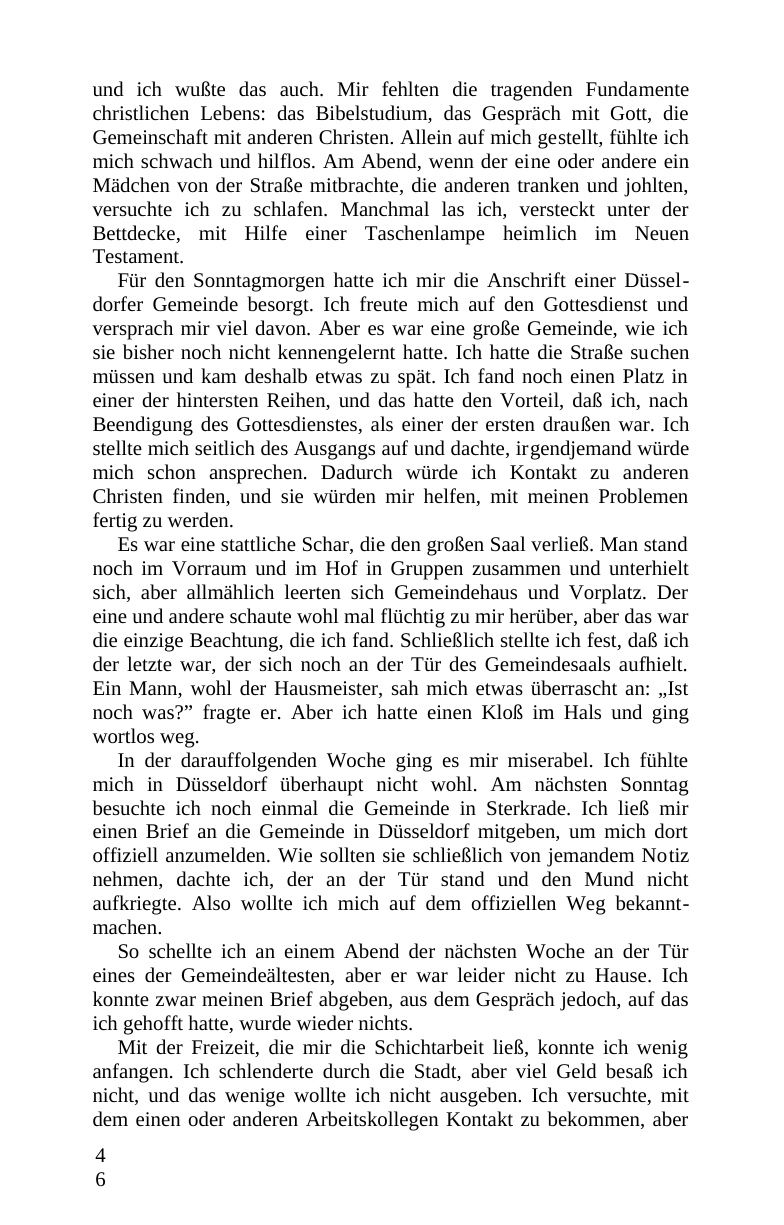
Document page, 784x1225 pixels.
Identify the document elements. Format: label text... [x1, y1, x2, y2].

text Es war eine stattliche Schar, die den großen Saal verließ. Man stand noch im Vorraum und im Hof in Gruppen zusammen und unterhielt sich, aber allmählich leerten sich Gemeindehaus und Vorplatz. Der eine und andere schaute wohl mal flüchtig zu mir herüber, aber das war die einzige Beachtung, die ich fand. Schließlich stellte ich fest, daß ich der letzte war, der sich noch an der Tür des Gemeindesaals aufhielt. Ein Mann, wohl der Hausmeister, sah mich etwas überrascht an: „Ist noch was?” fragte er. Aber ich hatte einen Kloß im Hals und ging wortlos weg. [92, 532, 689, 748]
text Für den Sonntagmorgen hatte ich mir die Anschrift einer Düsseldorfer Gemeinde besorgt. Ich freute mich auf den Gottesdienst und versprach mir viel davon. Aber es war eine große Gemeinde, wie ich sie bisher noch nicht kennengelernt hatte. Ich hatte die Straße suchen müssen und kam deshalb etwas zu spät. Ich fand noch einen Platz in einer der hintersten Reihen, und das hatte den Vorteil, daß ich, nach Beendigung des Gottesdienstes, als einer der ersten draußen war. Ich stellte mich seitlich des Ausgangs auf und dachte, irgendjemand würde mich schon ansprechen. Dadurch würde ich Kontakt zu anderen Christen finden, und sie würden mir helfen, mit meinen Problemen fertig zu werden. [92, 269, 689, 532]
text So schellte ich an einem Abend der nächsten Woche an der Tür eines der Gemeindeältesten, aber er war leider nicht zu Hause. Ich konnte zwar meinen Brief abgeben, aus dem Gespräch jedoch, auf das ich gehofft hatte, wurde wieder nichts. [92, 939, 689, 1035]
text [92, 1035, 689, 1131]
text In der darauffolgenden Woche ging es mir miserabel. Ich fühlte mich in Düsseldorf überhaupt nicht wohl. Am nächsten Sonntag besuchte ich noch einmal die Gemeinde in Sterkrade. Ich ließ mir einen Brief an die Gemeinde in Düsseldorf mitgeben, um mich dort offiziell anzumelden. Wie sollten sie schließlich von jemandem Notiz nehmen, dachte ich, der an der Tür stand und den Mund nicht aufkriegte. Also wollte ich mich auf dem offiziellen Weg bekanntmachen. [92, 748, 689, 939]
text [92, 77, 689, 269]
